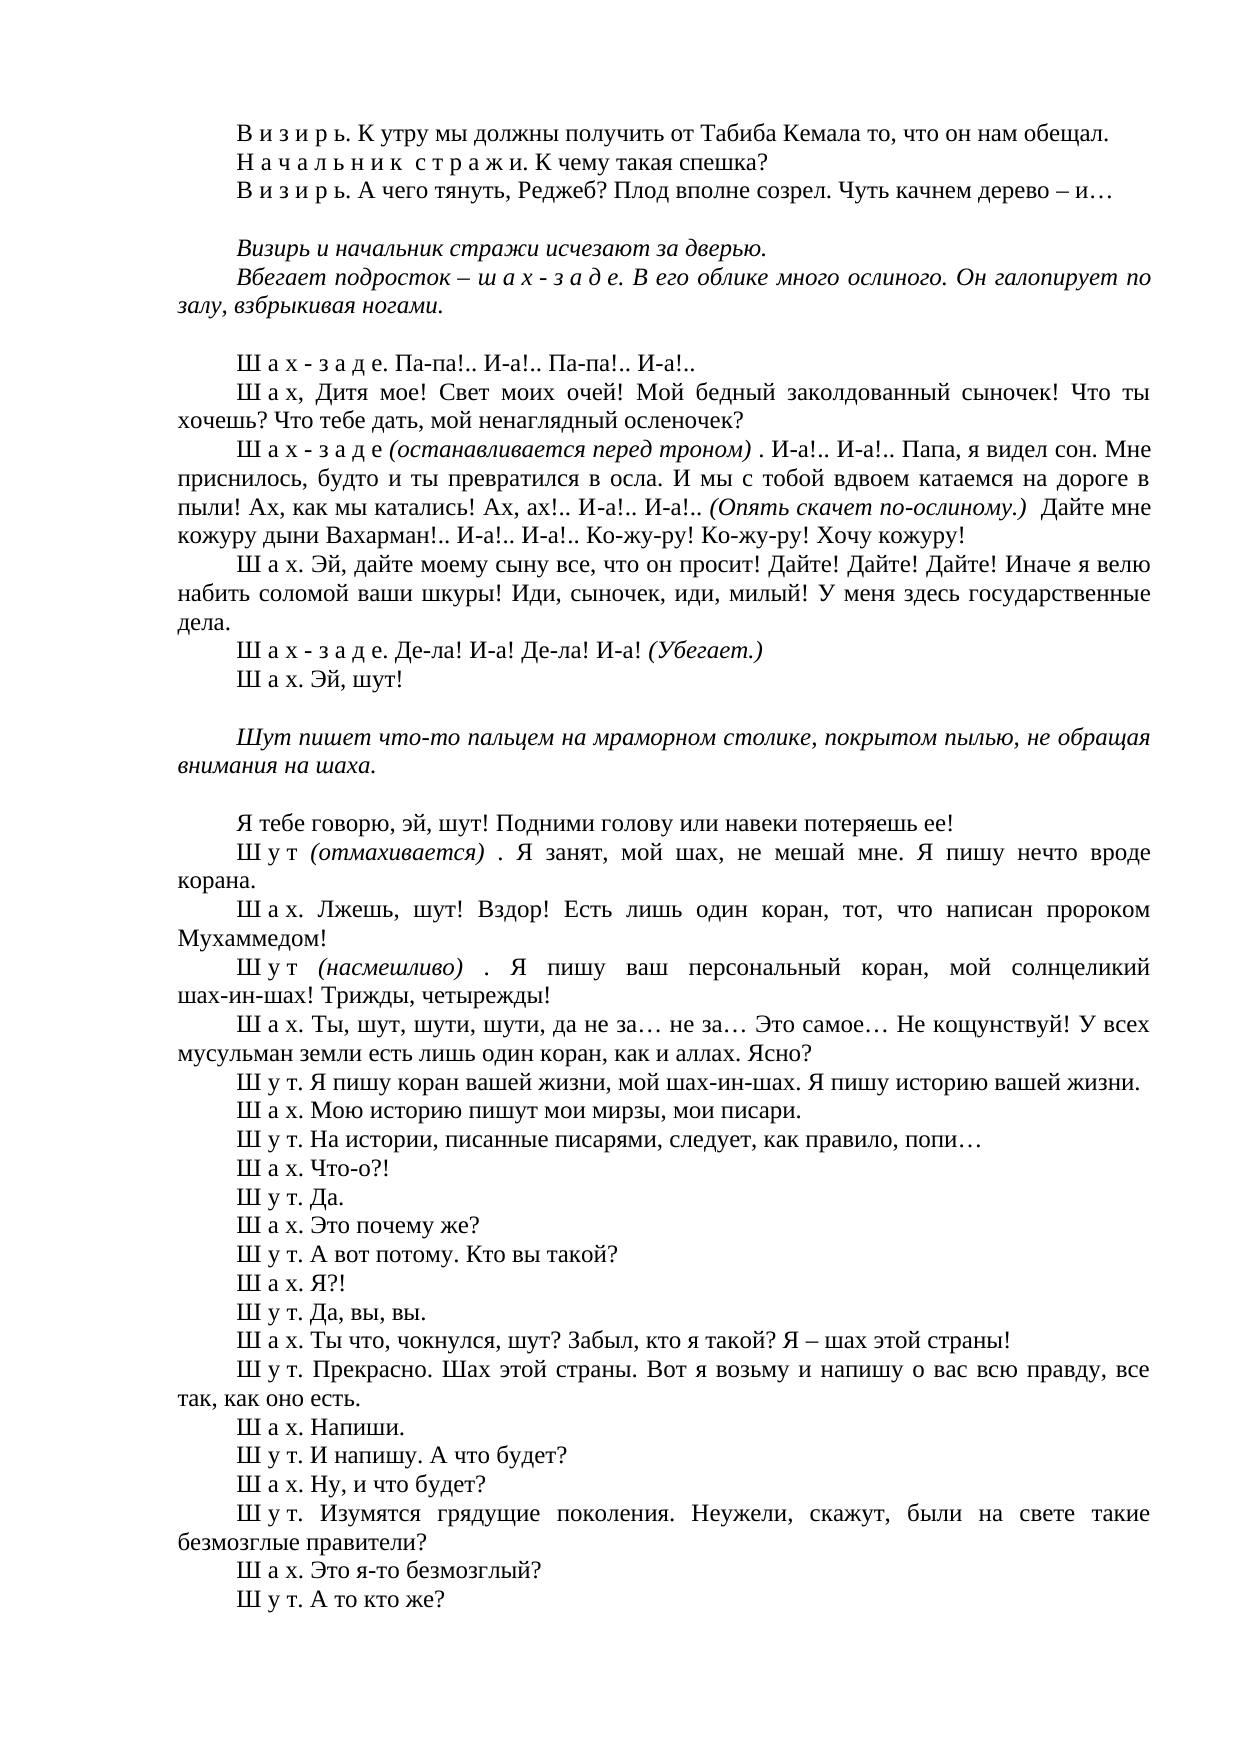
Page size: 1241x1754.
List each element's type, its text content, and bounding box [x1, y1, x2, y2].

text В и з и р ь. А чего тянуть, Реджеб? Плод вполне созрел. Чуть качнем дерево – и… [177, 176, 1152, 204]
text Ш а х. Напиши. [177, 1412, 1152, 1441]
text Ш у т. А то кто же? [177, 1584, 1152, 1613]
text Ш а х - з а д е. Па-па!.. И-а!.. Па-па!.. И-а!.. [177, 348, 1152, 377]
text Ш а х. Лжешь, шут! Вздор! Есть лишь один коран, тот, что написан пророком Мухаммедом! [177, 894, 1152, 952]
text Ш а х - з а д е (останавливается перед троном) . И-а!.. И-а!.. Папа, я видел сон. Мне приснилось, будто и ты превратился в осла. И мы с тобой вдвоем катаемся на дороге в пыли! Ах, как мы катались! Ах, ах!.. И-а!.. И-а!.. (Опять скачет по-ослиному.) Дайте мне кожуру дыни Вахарман!.. И-а!.. И-а!.. Ко-жу-ру! Ко-жу-ру! Хочу кожуру! [177, 434, 1152, 549]
text Вбегает подросток – ш а х - з а д е. В его облике много ослиного. Он галопирует по залу, взбрыкивая ногами. [177, 262, 1152, 319]
text Ш а х. Эй, шут! [177, 664, 1152, 693]
text Ш а х. Эй, дайте моему сыну все, что он просит! Дайте! Дайте! Дайте! Иначе я велю набить соломой ваши шкуры! Иди, сыночек, иди, милый! У меня здесь государственные дела. [177, 549, 1152, 636]
text Ш у т. Прекрасно. Шах этой страны. Вот я возьму и напишу о вас всю правду, все так, как оно есть. [177, 1354, 1152, 1412]
text Ш у т. Да, вы, вы. [177, 1297, 1152, 1326]
text Ш у т. И напишу. А что будет? [177, 1441, 1152, 1469]
text Ш а х, Дитя мое! Свет моих очей! Мой бедный заколдованный сыночек! Что ты хочешь? Что тебе дать, мой ненаглядный осленочек? [177, 377, 1152, 434]
text Ш а х. Ну, и что будет? [177, 1469, 1152, 1498]
text Ш у т (насмешливо) . Я пишу ваш персональный коран, мой солнцеликий шах-ин-шах! Трижды, четырежды! [177, 952, 1152, 1009]
text Ш у т. А вот потому. Кто вы такой? [177, 1239, 1152, 1268]
text Ш а х. Я?! [177, 1268, 1152, 1297]
text Ш а х. Ты, шут, шути, шути, да не за… не за… Это самое… Не кощунствуй! У всех мусульман земли есть лишь один коран, как и аллах. Ясно? [177, 1009, 1152, 1067]
text Н а ч а л ь н и к с т р а ж и. К чему такая спешка? [177, 147, 1152, 176]
text Я тебе говорю, эй, шут! Подними голову или навеки потеряешь ее! [177, 808, 1152, 837]
text Ш а х. Ты что, чокнулся, шут? Забыл, кто я такой? Я – шах этой страны! [177, 1326, 1152, 1354]
text Визирь и начальник стражи исчезают за дверью. [177, 233, 1152, 262]
text Ш а х. Что-о?! [177, 1153, 1152, 1182]
text Ш а х - з а д е. Де-ла! И-а! Де-ла! И-а! (Убегает.) [177, 636, 1152, 664]
text Ш у т. На истории, писанные писарями, следует, как правило, попи… [177, 1124, 1152, 1153]
text Ш а х. Это почему же? [177, 1211, 1152, 1239]
text Ш а х. Мою историю пишут мои мирзы, мои писари. [177, 1096, 1152, 1124]
text Ш у т (отмахивается) . Я занят, мой шах, не мешай мне. Я пишу нечто вроде корана. [177, 837, 1152, 894]
text Ш а х. Это я-то безмозглый? [177, 1556, 1152, 1584]
text Шут пишет что-то пальцем на мраморном столике, покрытом пылью, не обращая внимания на шаха. [177, 722, 1152, 779]
text В и з и р ь. К утру мы должны получить от Табиба Кемала то, что он нам обещал. [177, 118, 1152, 147]
text Ш у т. Я пишу коран вашей жизни, мой шах-ин-шах. Я пишу историю вашей жизни. [177, 1067, 1152, 1096]
text Ш у т. Да. [177, 1182, 1152, 1211]
text Ш у т. Изумятся грядущие поколения. Неужели, скажут, были на свете такие безмозглые правители? [177, 1498, 1152, 1556]
